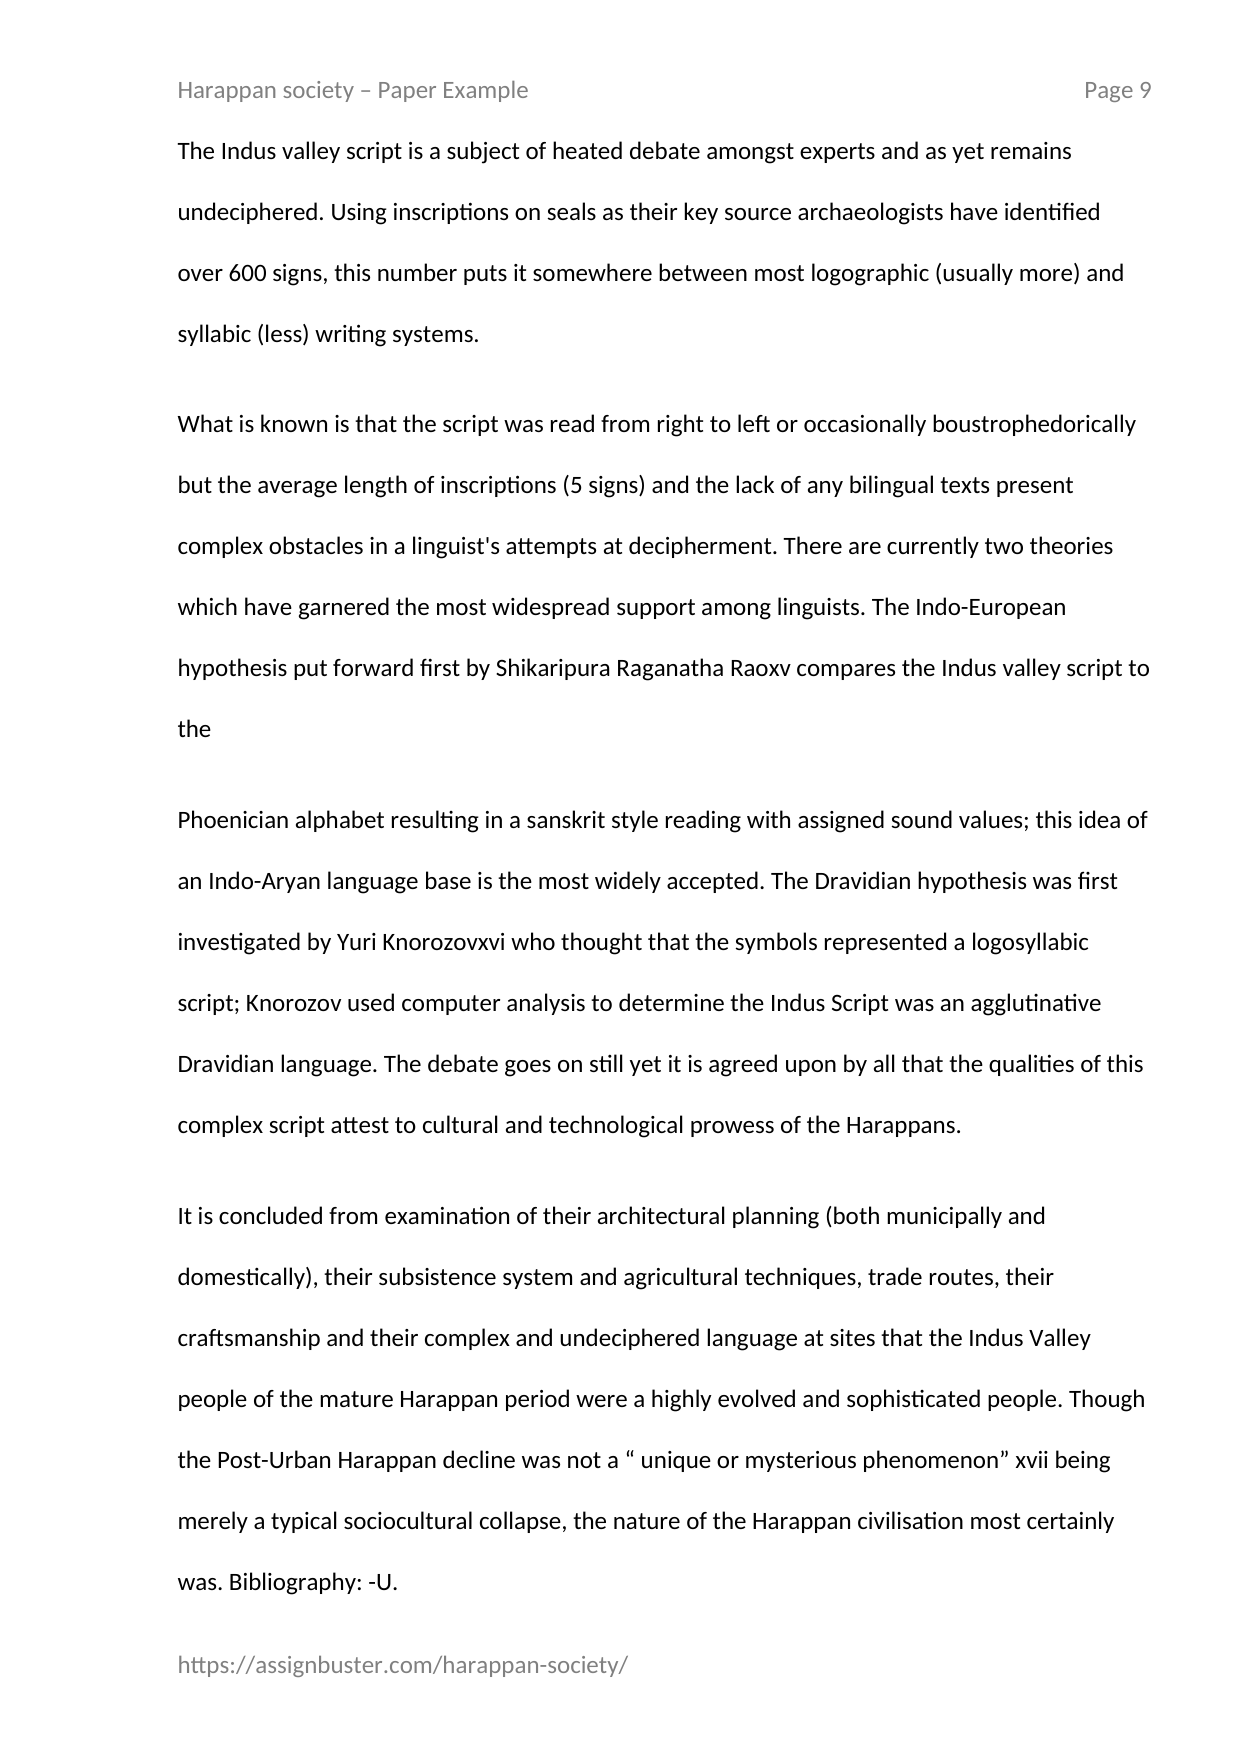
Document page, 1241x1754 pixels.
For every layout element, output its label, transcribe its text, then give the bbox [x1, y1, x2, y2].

text What is known is that the script was read from right to left or occasionally boustrophedorically but the average length of inscriptions (5 signs) and the lack of any bilingual texts present complex obstacles in a linguist's attempts at decipherment. There are currently two theories which have garnered the most widespread support among linguists. The Indo-European hypothesis put forward first by Shikaripura Raganatha Raoxv compares the Indus valley script to the [177, 408, 1152, 744]
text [177, 135, 1152, 348]
text Phoenician alphabet resulting in a sanskrit style reading with assigned sound values; this idea of an Indo-Aryan language base is the most widely accepted. The Dravidian hypothesis was first investigated by Yuri Knorozovxvi who thought that the symbols represented a logosyllabic script; Knorozov used computer analysis to determine the Indus Script was an agglutinative Dravidian language. The debate goes on still yet it is agreed upon by all that the qualities of this complex script attest to cultural and technological prowess of the Harappans. [177, 804, 1152, 1140]
text It is concluded from examination of their architectural planning (both municipally and domestically), their subsistence system and agricultural techniques, trade routes, their craftsmanship and their complex and undeciphered language at sites that the Indus Valley people of the mature Harappan period were a highly evolved and sophisticated people. Though the Post-Urban Harappan decline was not a “ unique or mysterious phenomenon” xvii being merely a typical sociocultural collapse, the nature of the Harappan civilisation most certainly was. Bibliography: -U. [177, 1200, 1152, 1597]
